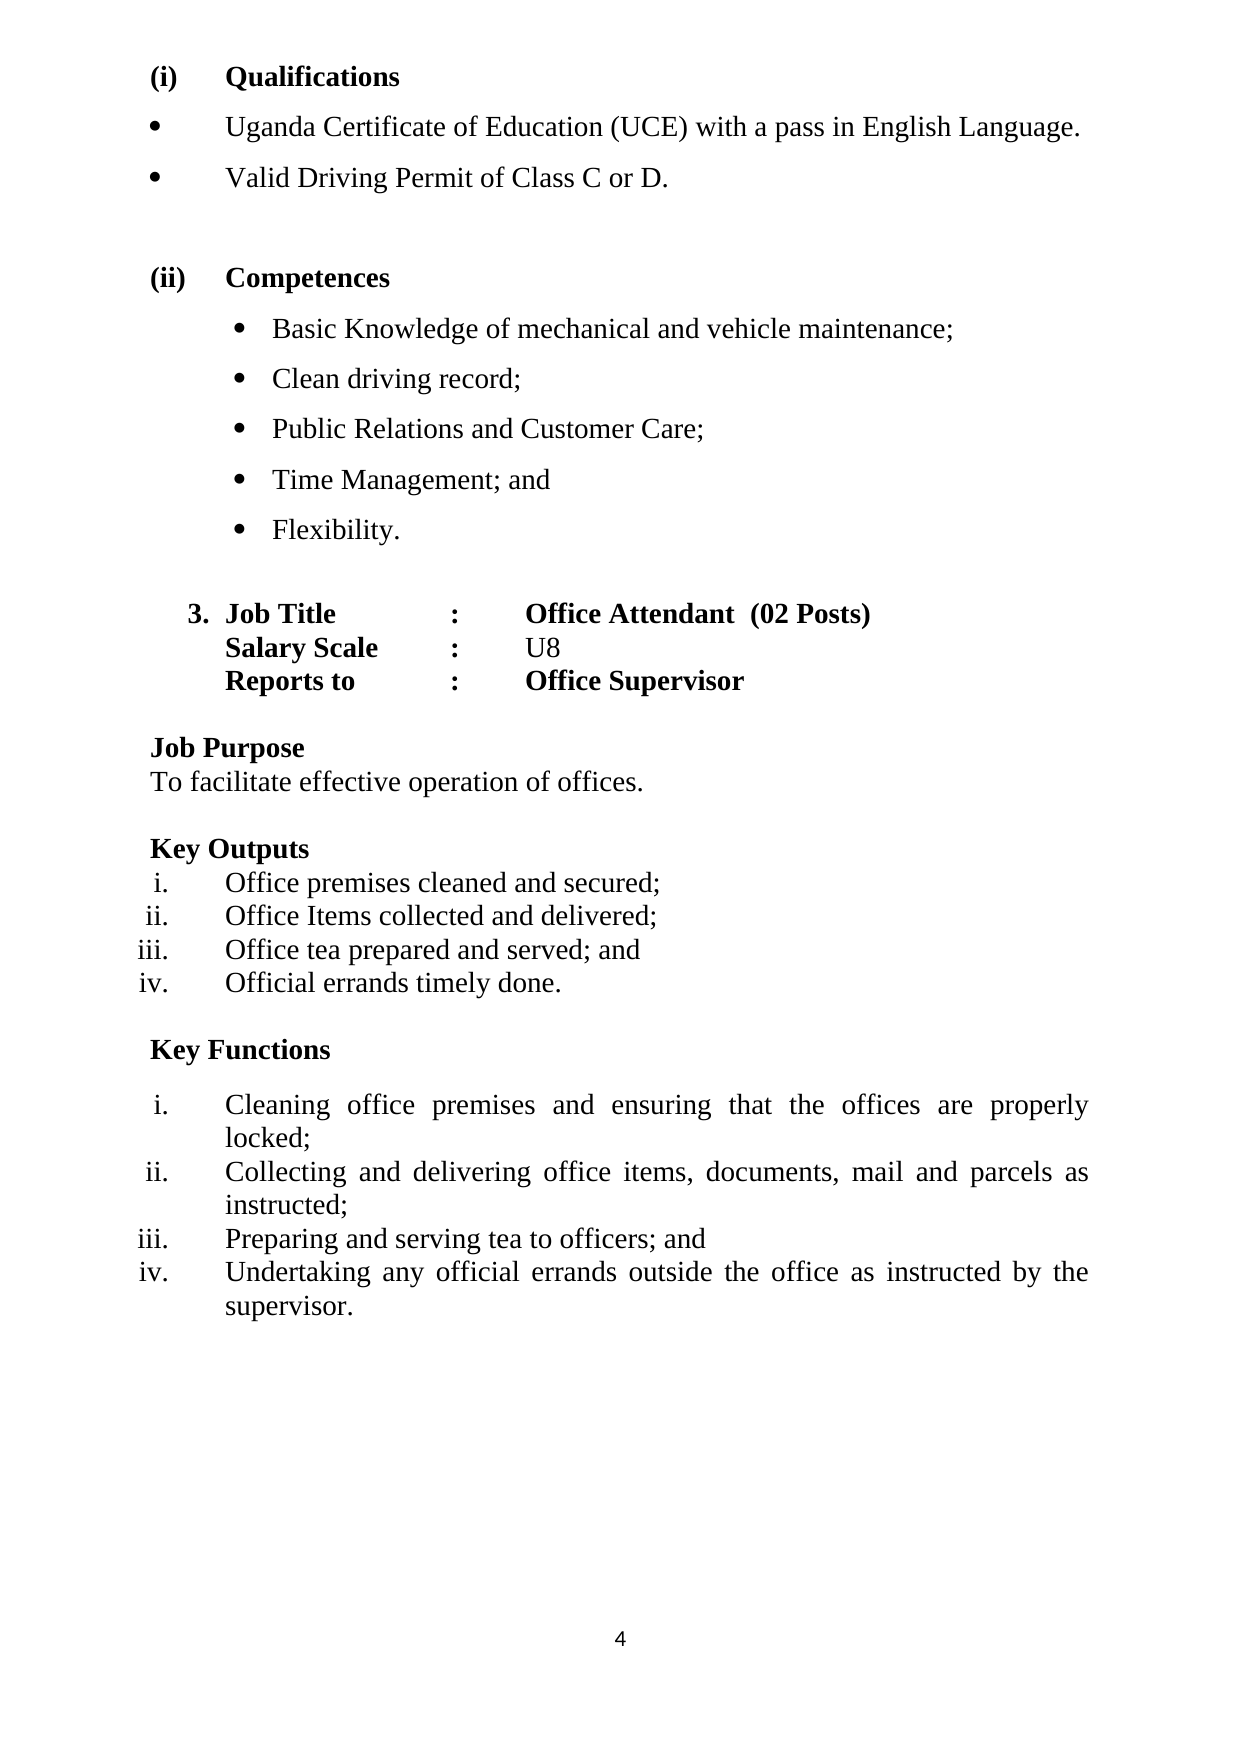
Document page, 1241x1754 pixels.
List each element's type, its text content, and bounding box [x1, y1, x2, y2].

list Office tea prepared and served; and [169, 932, 1090, 965]
list Official errands timely done. [169, 965, 1090, 999]
list Flexibility. [234, 512, 1090, 546]
list Qualifications [150, 59, 1090, 93]
list Public Relations and Customer Care; [234, 412, 1090, 445]
list Competences [150, 261, 1090, 294]
list Undertaking any official errands outside the office as instructed by the supervisor. [169, 1254, 1090, 1322]
text Salary Scale : U8 [150, 630, 1090, 663]
list Cleaning office premises and ensuring that the offices are properly locked; [169, 1087, 1090, 1154]
text Key Outputs [150, 831, 1090, 865]
list Office premises cleaned and secured; [169, 865, 1090, 898]
list Valid Driving Permit of Class C or D. [150, 160, 1090, 193]
subtitle Job Title : Office Attendant (02 Posts) [187, 596, 1090, 630]
text Job Purpose [150, 731, 1090, 764]
text Key Functions [150, 1032, 1090, 1066]
list Uganda Certificate of Education (UCE) with a pass in English Language. [150, 109, 1090, 143]
list Office Items collected and delivered; [169, 898, 1090, 932]
list Basic Knowledge of mechanical and vehicle maintenance; [234, 311, 1090, 344]
list Preparing and serving tea to officers; and [169, 1221, 1090, 1254]
text Reports to : Office Supervisor [225, 663, 1090, 697]
text To facilitate effective operation of offices. [150, 764, 1090, 798]
list Clean driving record; [234, 361, 1090, 395]
list Collecting and delivering office items, documents, mail and parcels as instructed; [169, 1154, 1090, 1221]
list Time Management; and [234, 462, 1090, 496]
